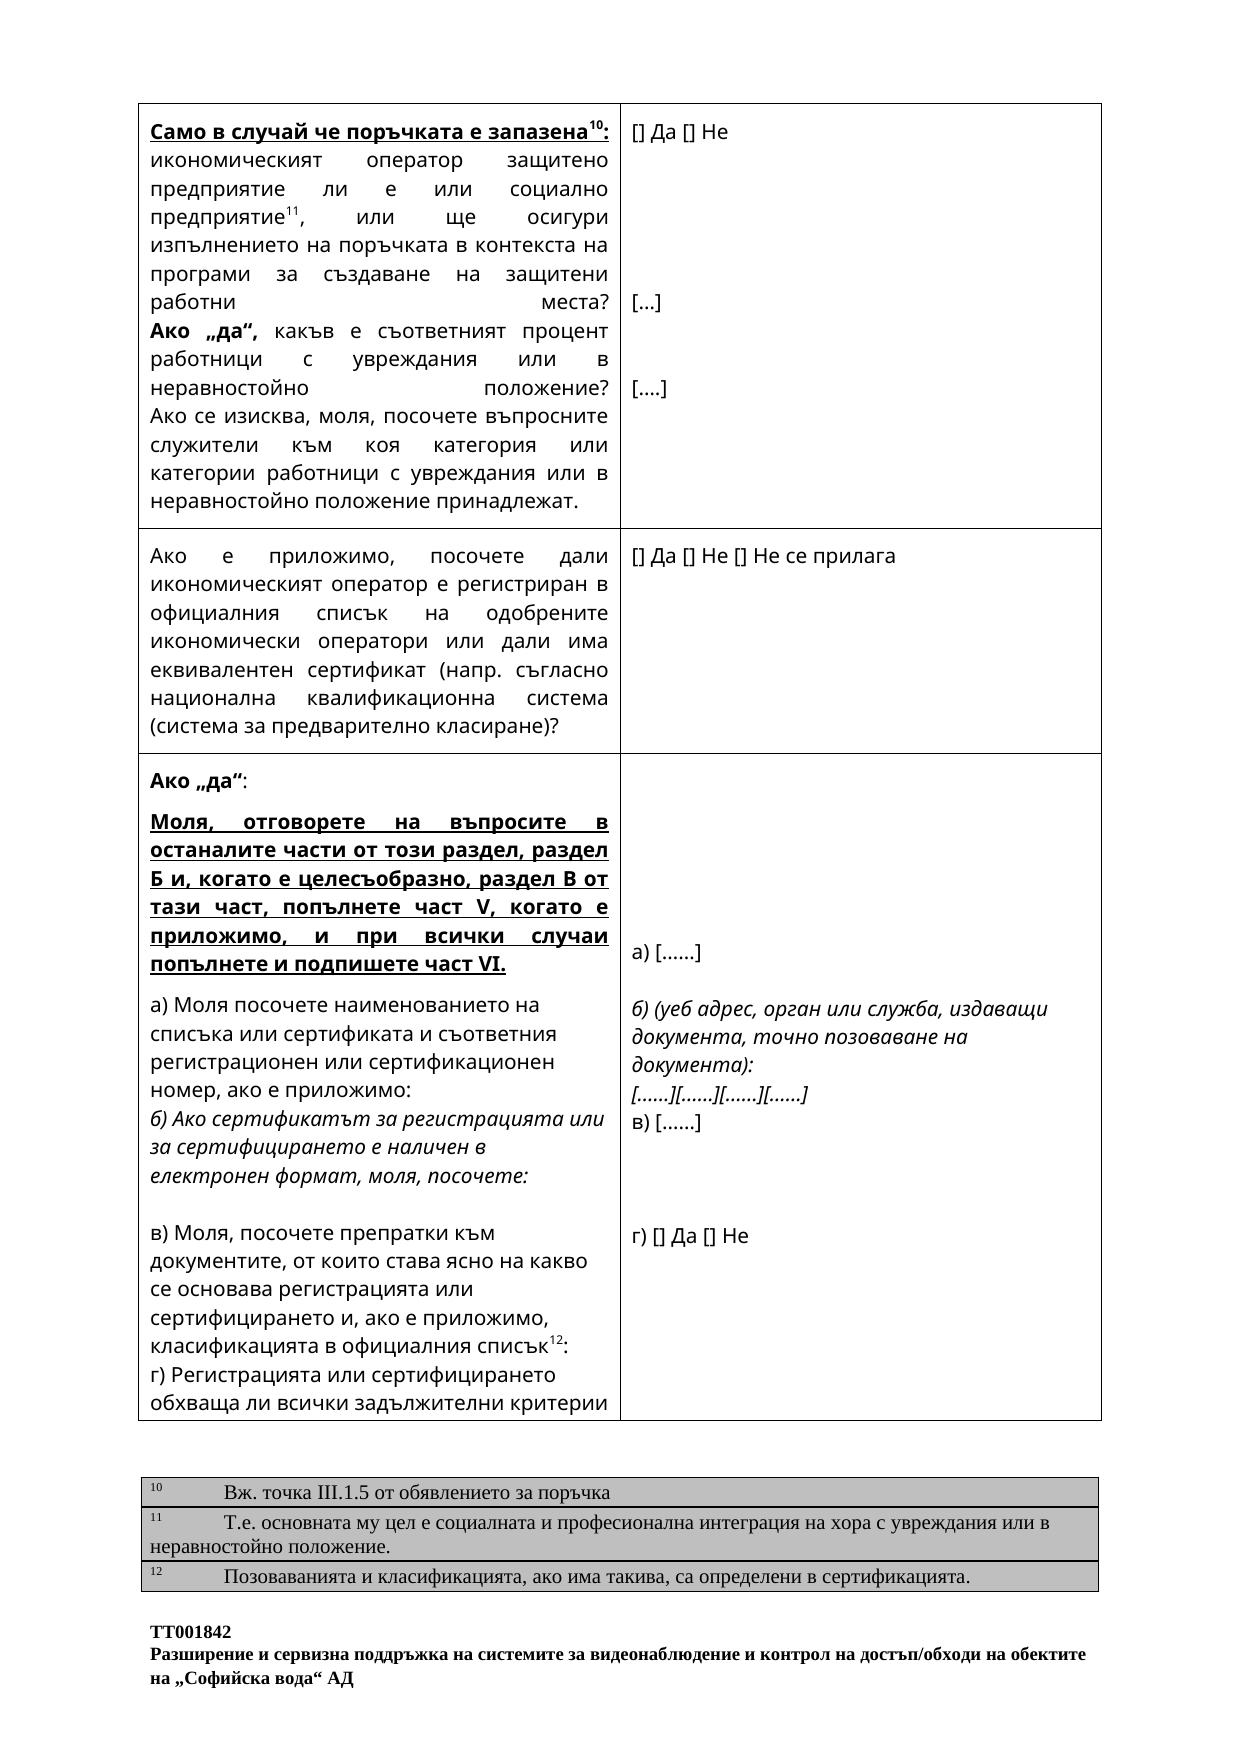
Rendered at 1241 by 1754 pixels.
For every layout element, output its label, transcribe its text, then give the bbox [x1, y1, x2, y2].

table_cell Само в случай че поръчката е запазена: икономическият оператор защитено предприятие ли е или социално предприятие, или ще осигури изпълнението на поръчката в контекста на програми за създаване на защитени работни места? Ако „да“, какъв е съответният процент работници с увреждания или в неравностойно положение? Ако се изисква, моля, посочете въпросните служители към коя категория или категории работници с увреждания или в неравностойно положение принадлежат. [139, 104, 620, 527]
table_cell Ако е приложимо, посочете дали икономическият оператор е регистриран в официалния списък на одобрените икономически оператори или дали има еквивалентен сертификат (напр. съгласно национална квалификационна система (система за предварително класиране)? [139, 529, 620, 753]
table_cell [621, 754, 1101, 1420]
table_cell [] Да [] Не […] [….] [621, 104, 1101, 527]
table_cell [139, 754, 620, 1420]
table_cell [] Да [] Не [] Не се прилага [621, 529, 1101, 753]
